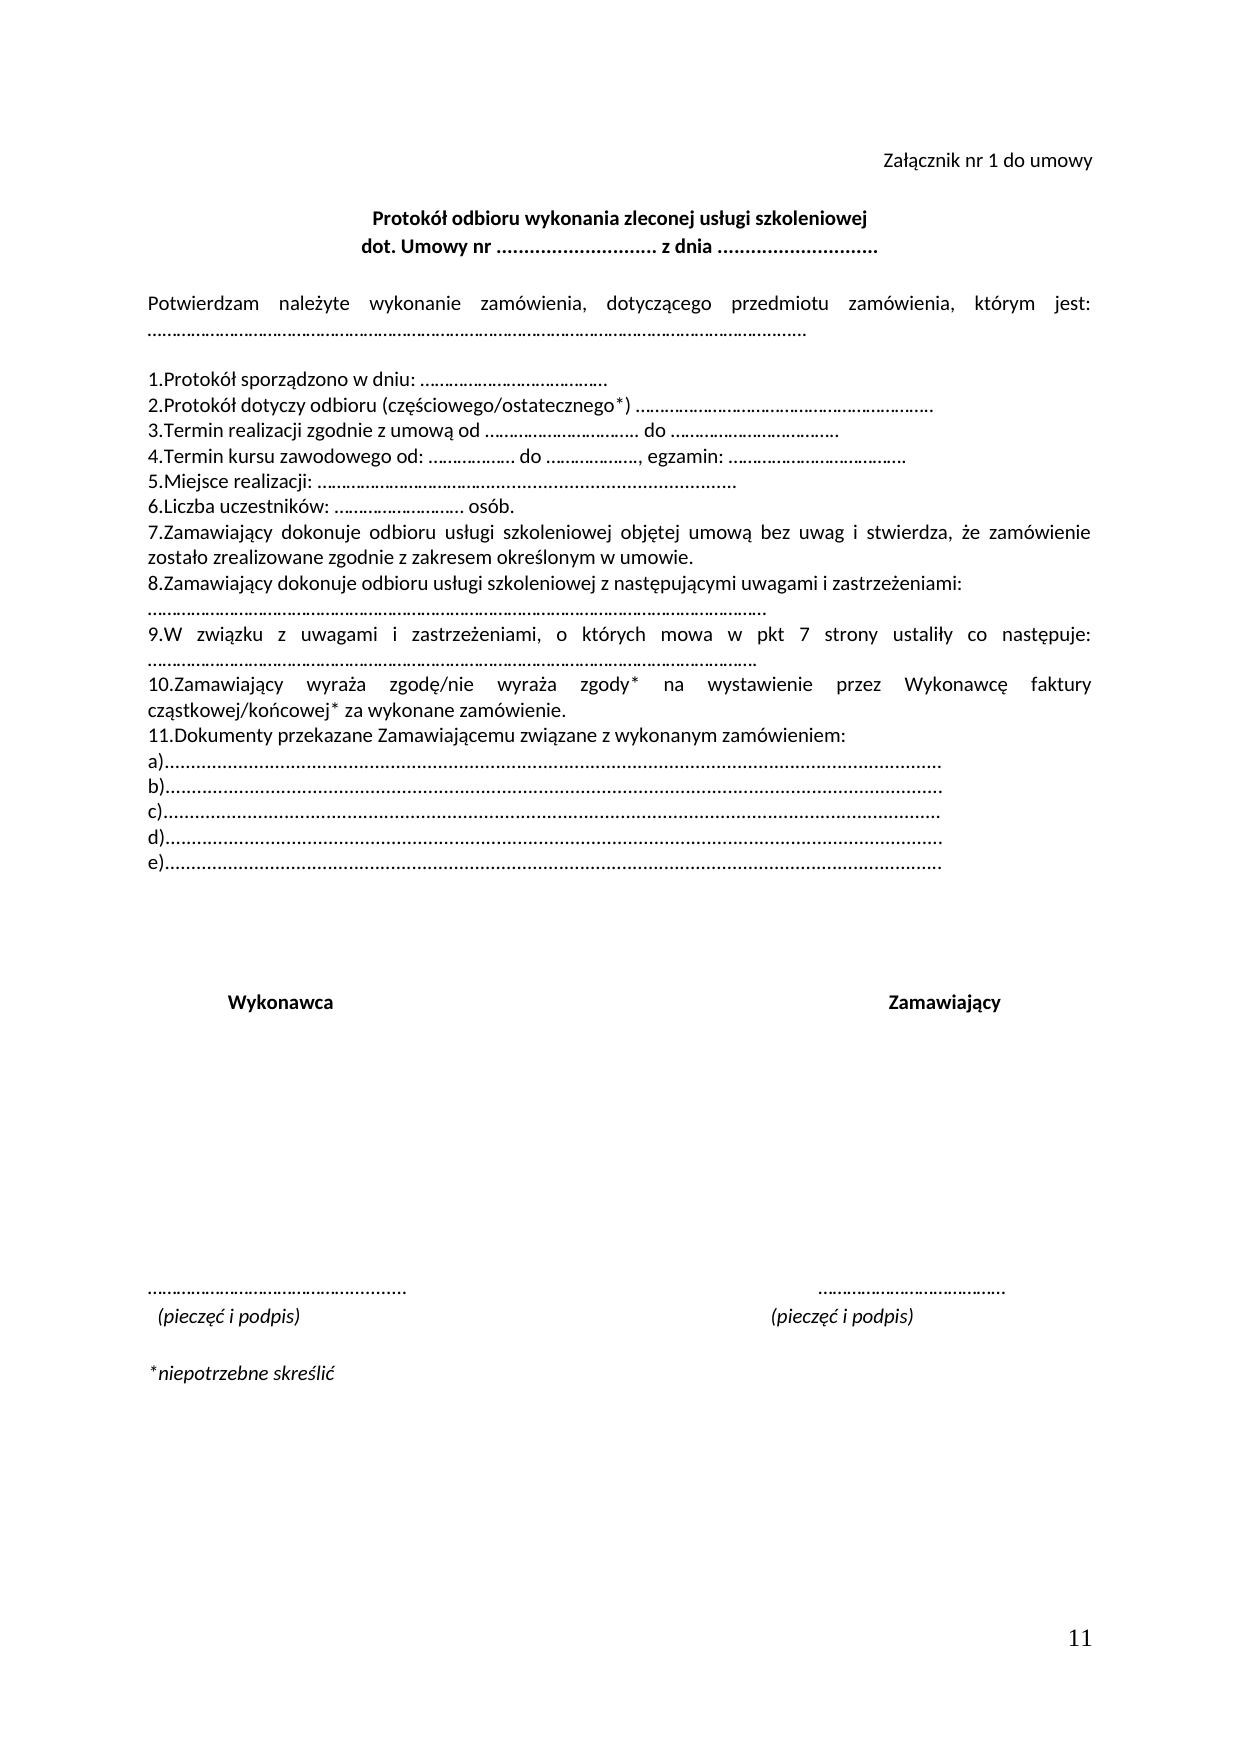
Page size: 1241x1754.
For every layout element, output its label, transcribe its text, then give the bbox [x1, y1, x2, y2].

list .................................................................................................................................................... [148, 799, 1093, 824]
list Termin kursu zawodowego od: ……………… do ………………., egzamin: ………………………………. [148, 443, 1093, 468]
list .................................................................................................................................................... [148, 748, 1093, 773]
text ………………………………………………………………………………………………………………… [148, 595, 1093, 621]
list .................................................................................................................................................... [148, 824, 1093, 849]
list .................................................................................................................................................... [148, 773, 1093, 799]
text *niepotrzebne skreślić [148, 1360, 1093, 1386]
list Zamawiający dokonuje odbioru usługi szkoleniowej objętej umową bez uwag i stwierdza, że zamówienie zostało zrealizowane zgodnie z zakresem określonym w umowie. [148, 519, 1093, 570]
list Zamawiający wyraża zgodę/nie wyraża zgody* na wystawienie przez Wykonawcę faktury cząstkowej/końcowej* za wykonane zamówienie. [148, 672, 1093, 722]
text (pieczęć i podpis) (pieczęć i podpis) [148, 1303, 1093, 1328]
list Dokumenty przekazane Zamawiającemu związane z wykonanym zamówieniem: [148, 722, 1093, 748]
list Zamawiający dokonuje odbioru usługi szkoleniowej z następującymi uwagami i zastrzeżeniami: [148, 570, 1093, 595]
text dot. Umowy nr ............................. z dnia ............................. [148, 233, 1093, 259]
list Miejsce realizacji: ………………………………............................................... [148, 468, 1093, 494]
list Protokół dotyczy odbioru (częściowego/ostatecznego*) …………………………………………………….. [148, 392, 1093, 417]
text Załącznik nr 1 do umowy [148, 148, 1093, 173]
list Termin realizacji zgodnie z umową od ………………………….. do …………………………….. [148, 417, 1093, 443]
list Protokół sporządzono w dniu: ………………………………… [148, 367, 1093, 392]
text ……………………………………........... ………………………………… [148, 1274, 1093, 1300]
list Liczba uczestników: ……………………… osób. [148, 494, 1093, 519]
list W związku z uwagami i zastrzeżeniami, o których mowa w pkt 7 strony ustaliły co następuje: ………………………………………………………………………………………………………………. [148, 621, 1093, 672]
list .................................................................................................................................................... [148, 849, 1093, 875]
text Protokół odbioru wykonania zleconej usługi szkoleniowej [148, 205, 1093, 230]
text Wykonawca Zamawiający [148, 989, 1093, 1014]
text Potwierdzam należyte wykonanie zamówienia, dotyczącego przedmiotu zamówienia, którym jest: …………………………………………………………………………………………………………………..…... [148, 290, 1093, 341]
